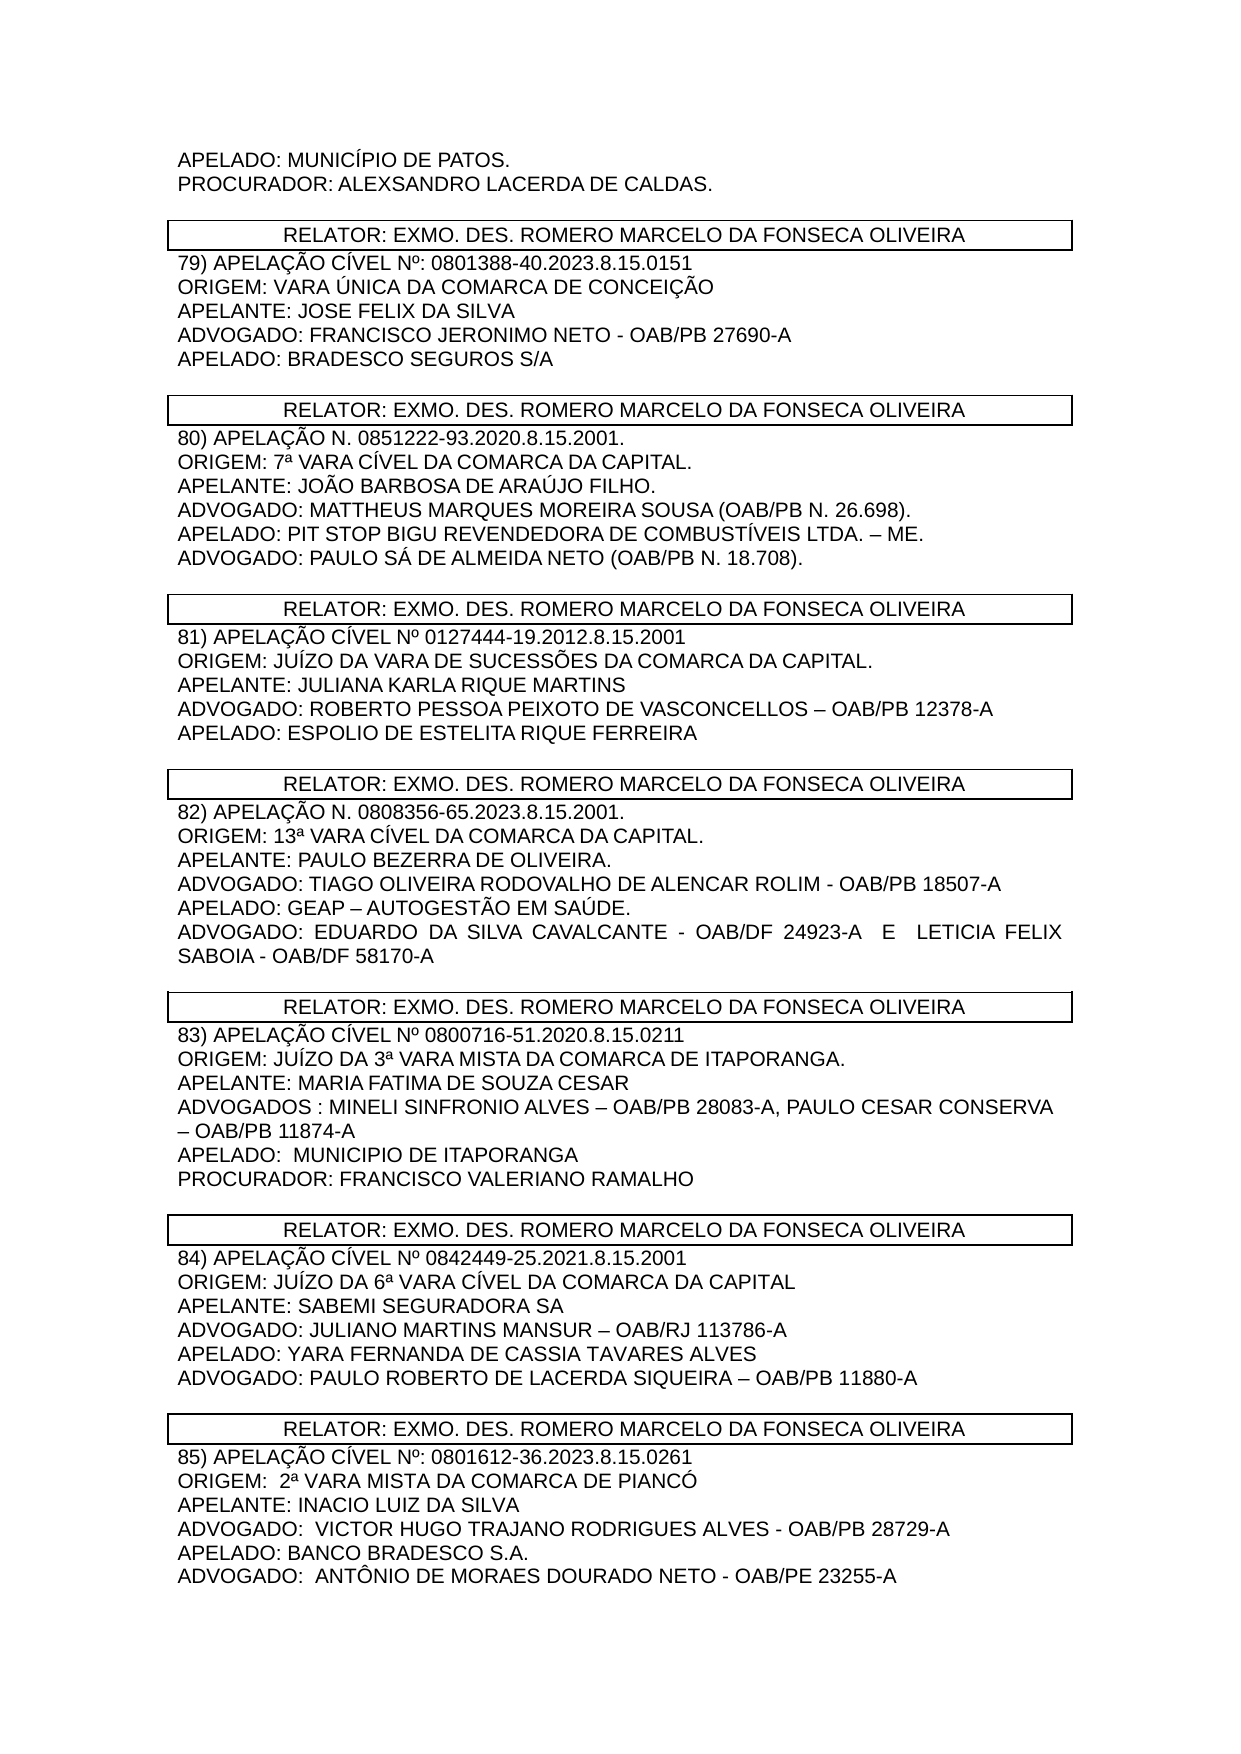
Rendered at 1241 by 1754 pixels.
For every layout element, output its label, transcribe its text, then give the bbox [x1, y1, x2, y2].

text APELANTE: JULIANA KARLA RIQUE MARTINS [177, 673, 1063, 697]
text ADVOGADO: JULIANO MARTINS MANSUR – OAB/RJ 113786-A [177, 1317, 1063, 1341]
text 81) APELAÇÃO CÍVEL Nº 0127444-19.2012.8.15.2001 [177, 625, 1063, 649]
text APELANTE: PAULO BEZERRA DE OLIVEIRA. [177, 848, 1063, 872]
text APELADO: ESPOLIO DE ESTELITA RIQUE FERREIRA [177, 721, 1063, 744]
text ADVOGADO: PAULO SÁ DE ALMEIDA NETO (OAB/PB N. 18.708). [177, 546, 1063, 569]
text APELADO: GEAP – AUTOGESTÃO EM SAÚDE. [177, 896, 1063, 919]
text RELATOR: EXMO. DES. ROMERO MARCELO DA FONSECA OLIVEIRA [169, 396, 1071, 424]
text APELANTE: INACIO LUIZ DA SILVA [177, 1492, 1063, 1516]
text 85) APELAÇÃO CÍVEL Nº: 0801612-36.2023.8.15.0261 [177, 1445, 1063, 1468]
text 84) APELAÇÃO CÍVEL Nº 0842449-25.2021.8.15.2001 [177, 1246, 1063, 1269]
text RELATOR: EXMO. DES. ROMERO MARCELO DA FONSECA OLIVEIRA [169, 770, 1071, 798]
text RELATOR: EXMO. DES. ROMERO MARCELO DA FONSECA OLIVEIRA [169, 221, 1071, 249]
text ADVOGADO: ROBERTO PESSOA PEIXOTO DE VASCONCELLOS – OAB/PB 12378-A [177, 697, 1063, 721]
text ADVOGADO: FRANCISCO JERONIMO NETO - OAB/PB 27690-A [177, 323, 1063, 347]
text ADVOGADOS : MINELI SINFRONIO ALVES – OAB/PB 28083-A, PAULO CESAR CONSERVA – OAB/PB 11874-A [177, 1094, 1063, 1142]
text APELADO: BANCO BRADESCO S.A. [177, 1540, 1063, 1564]
text ADVOGADO: MATTHEUS MARQUES MOREIRA SOUSA (OAB/PB N. 26.698). [177, 498, 1063, 522]
text 79) APELAÇÃO CÍVEL Nº: 0801388-40.2023.8.15.0151 [177, 251, 1063, 275]
text APELADO: MUNICÍPIO DE PATOS. [177, 148, 1063, 172]
text APELANTE: JOÃO BARBOSA DE ARAÚJO FILHO. [177, 474, 1063, 498]
text ORIGEM: JUÍZO DA VARA DE SUCESSÕES DA COMARCA DA CAPITAL. [177, 649, 1063, 673]
text ORIGEM: JUÍZO DA 3ª VARA MISTA DA COMARCA DE ITAPORANGA. [177, 1047, 1063, 1071]
text ORIGEM: JUÍZO DA 6ª VARA CÍVEL DA COMARCA DA CAPITAL [177, 1269, 1063, 1293]
text ADVOGADO: EDUARDO DA SILVA CAVALCANTE - OAB/DF 24923-A E LETICIA FELIX SABOIA - OAB/DF 58170-A [177, 919, 1063, 967]
text RELATOR: EXMO. DES. ROMERO MARCELO DA FONSECA OLIVEIRA [169, 1415, 1071, 1443]
text ADVOGADO: VICTOR HUGO TRAJANO RODRIGUES ALVES - OAB/PB 28729-A [177, 1516, 1063, 1540]
text RELATOR: EXMO. DES. ROMERO MARCELO DA FONSECA OLIVEIRA [169, 993, 1071, 1021]
text PROCURADOR: ALEXSANDRO LACERDA DE CALDAS. [177, 172, 1063, 196]
text APELANTE: MARIA FATIMA DE SOUZA CESAR [177, 1071, 1063, 1094]
text APELADO: MUNICIPIO DE ITAPORANGA [177, 1142, 1063, 1166]
text 80) APELAÇÃO N. 0851222-93.2020.8.15.2001. [177, 426, 1063, 450]
text ORIGEM: 13ª VARA CÍVEL DA COMARCA DA CAPITAL. [177, 824, 1063, 848]
text APELANTE: JOSE FELIX DA SILVA [177, 299, 1063, 323]
text ADVOGADO: TIAGO OLIVEIRA RODOVALHO DE ALENCAR ROLIM - OAB/PB 18507-A [177, 872, 1063, 896]
text 82) APELAÇÃO N. 0808356-65.2023.8.15.2001. [177, 800, 1063, 824]
text ORIGEM: 2ª VARA MISTA DA COMARCA DE PIANCÓ [177, 1468, 1063, 1492]
text APELADO: PIT STOP BIGU REVENDEDORA DE COMBUSTÍVEIS LTDA. – ME. [177, 522, 1063, 546]
text ORIGEM: 7ª VARA CÍVEL DA COMARCA DA CAPITAL. [177, 450, 1063, 474]
text APELADO: BRADESCO SEGUROS S/A [177, 347, 1063, 371]
text RELATOR: EXMO. DES. ROMERO MARCELO DA FONSECA OLIVEIRA [169, 595, 1071, 623]
text APELANTE: SABEMI SEGURADORA SA [177, 1293, 1063, 1317]
text 83) APELAÇÃO CÍVEL Nº 0800716-51.2020.8.15.0211 [177, 1023, 1063, 1047]
text RELATOR: EXMO. DES. ROMERO MARCELO DA FONSECA OLIVEIRA [169, 1216, 1071, 1244]
text APELADO: YARA FERNANDA DE CASSIA TAVARES ALVES [177, 1341, 1063, 1365]
text PROCURADOR: FRANCISCO VALERIANO RAMALHO [177, 1166, 1063, 1190]
text ADVOGADO: ANTÔNIO DE MORAES DOURADO NETO - OAB/PE 23255-A [177, 1564, 1063, 1588]
text ORIGEM: VARA ÚNICA DA COMARCA DE CONCEIÇÃO [177, 275, 1063, 299]
text ADVOGADO: PAULO ROBERTO DE LACERDA SIQUEIRA – OAB/PB 11880-A [177, 1365, 1063, 1389]
